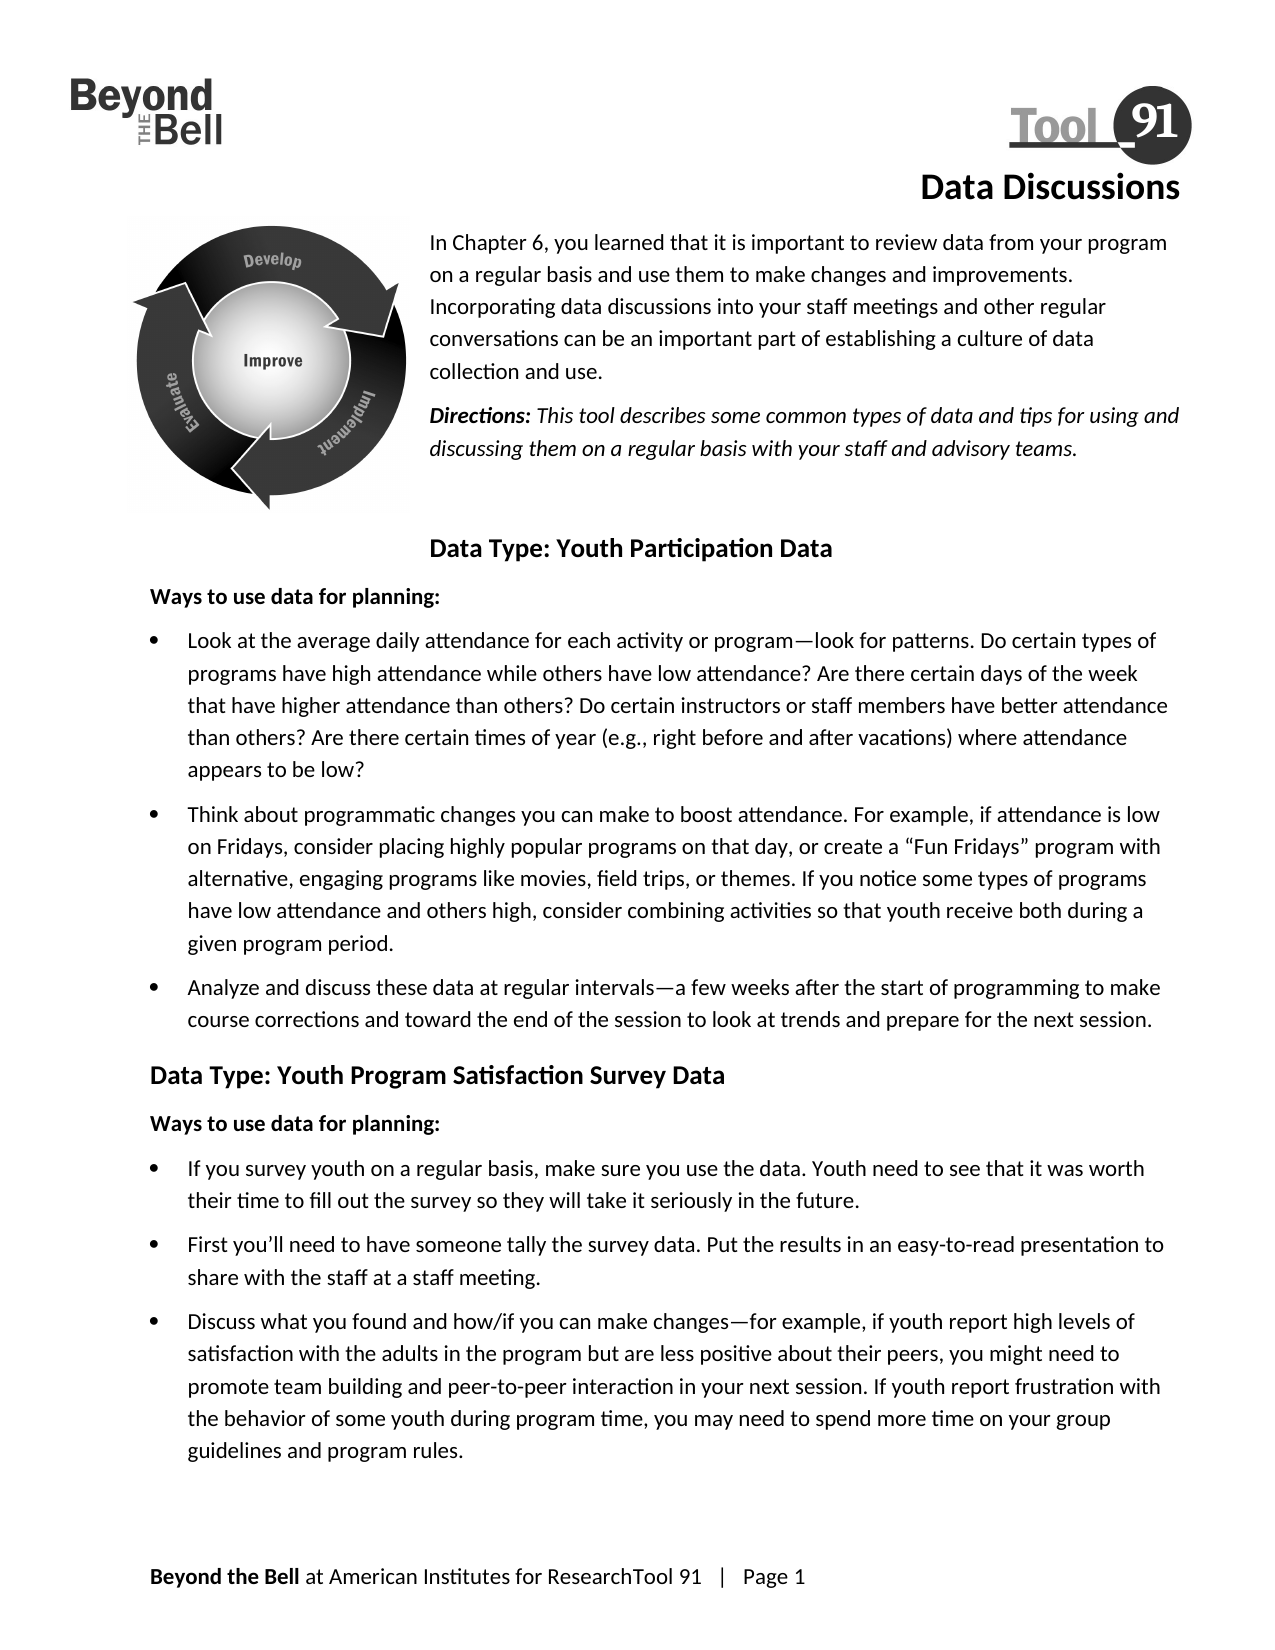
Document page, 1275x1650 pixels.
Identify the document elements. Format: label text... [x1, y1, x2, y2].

list Discuss what you found and how/if you can make changes—for example, if youth report high levels of satisfaction with the adults in the program but are less positive about their peers, you might need to promote team building and peer-to-peer interaction in your next session. If youth report frustration with the behavior of some youth during program time, you may need to spend more time on your group guidelines and program rules. [150, 1307, 1181, 1464]
text In Chapter 6, you learned that it is important to review data from your program on a regular basis and use them to make changes and improvements. Incorporating data discussions into your staff meetings and other regular conversations can be an important part of establishing a culture of data collection and use. [411, 228, 1181, 385]
picture [0, 6, 1269, 169]
text 91 [150, 93, 1181, 150]
subtitle Data Type: Youth Participation Data [150, 531, 1181, 564]
list If you survey youth on a regular basis, make sure you use the data. Youth need to see that it was worth their time to fill out the survey so they will take it seriously in the future. [150, 1154, 1181, 1214]
picture [127, 216, 411, 513]
list First you’ll need to have someone tally the survey data. Put the results in an easy-to-read presentation to share with the staff at a staff meeting. [150, 1231, 1181, 1291]
text Ways to use data for planning: [150, 1109, 1181, 1137]
subtitle Data Type: Youth Program Satisfaction Survey Data [150, 1058, 1181, 1092]
list Analyze and discuss these data at regular intervals—a few weeks after the start of programming to make course corrections and toward the end of the session to look at trends and prepare for the next session. [150, 973, 1181, 1033]
subtitle Data Discussions [150, 163, 1181, 209]
text Directions: This tool describes some common types of data and tips for using and discussing them on a regular basis with your staff and advisory teams. [411, 401, 1181, 462]
list Think about programmatic changes you can make to boost attendance. For example, if attendance is low on Fridays, consider placing highly popular programs on that day, or create a “Fun Fridays” program with alternative, engaging programs like movies, field trips, or themes. If you notice some types of programs have low attendance and others high, consider combining activities so that youth receive both during a given program period. [150, 800, 1181, 957]
list Look at the average daily attendance for each activity or program—look for patterns. Do certain types of programs have high attendance while others have low attendance? Are there certain days of the week that have higher attendance than others? Do certain instructors or staff members have better attendance than others? Are there certain times of year (e.g., right before and after vacations) where attendance appears to be low? [150, 626, 1181, 783]
text Ways to use data for planning: [150, 582, 1181, 610]
